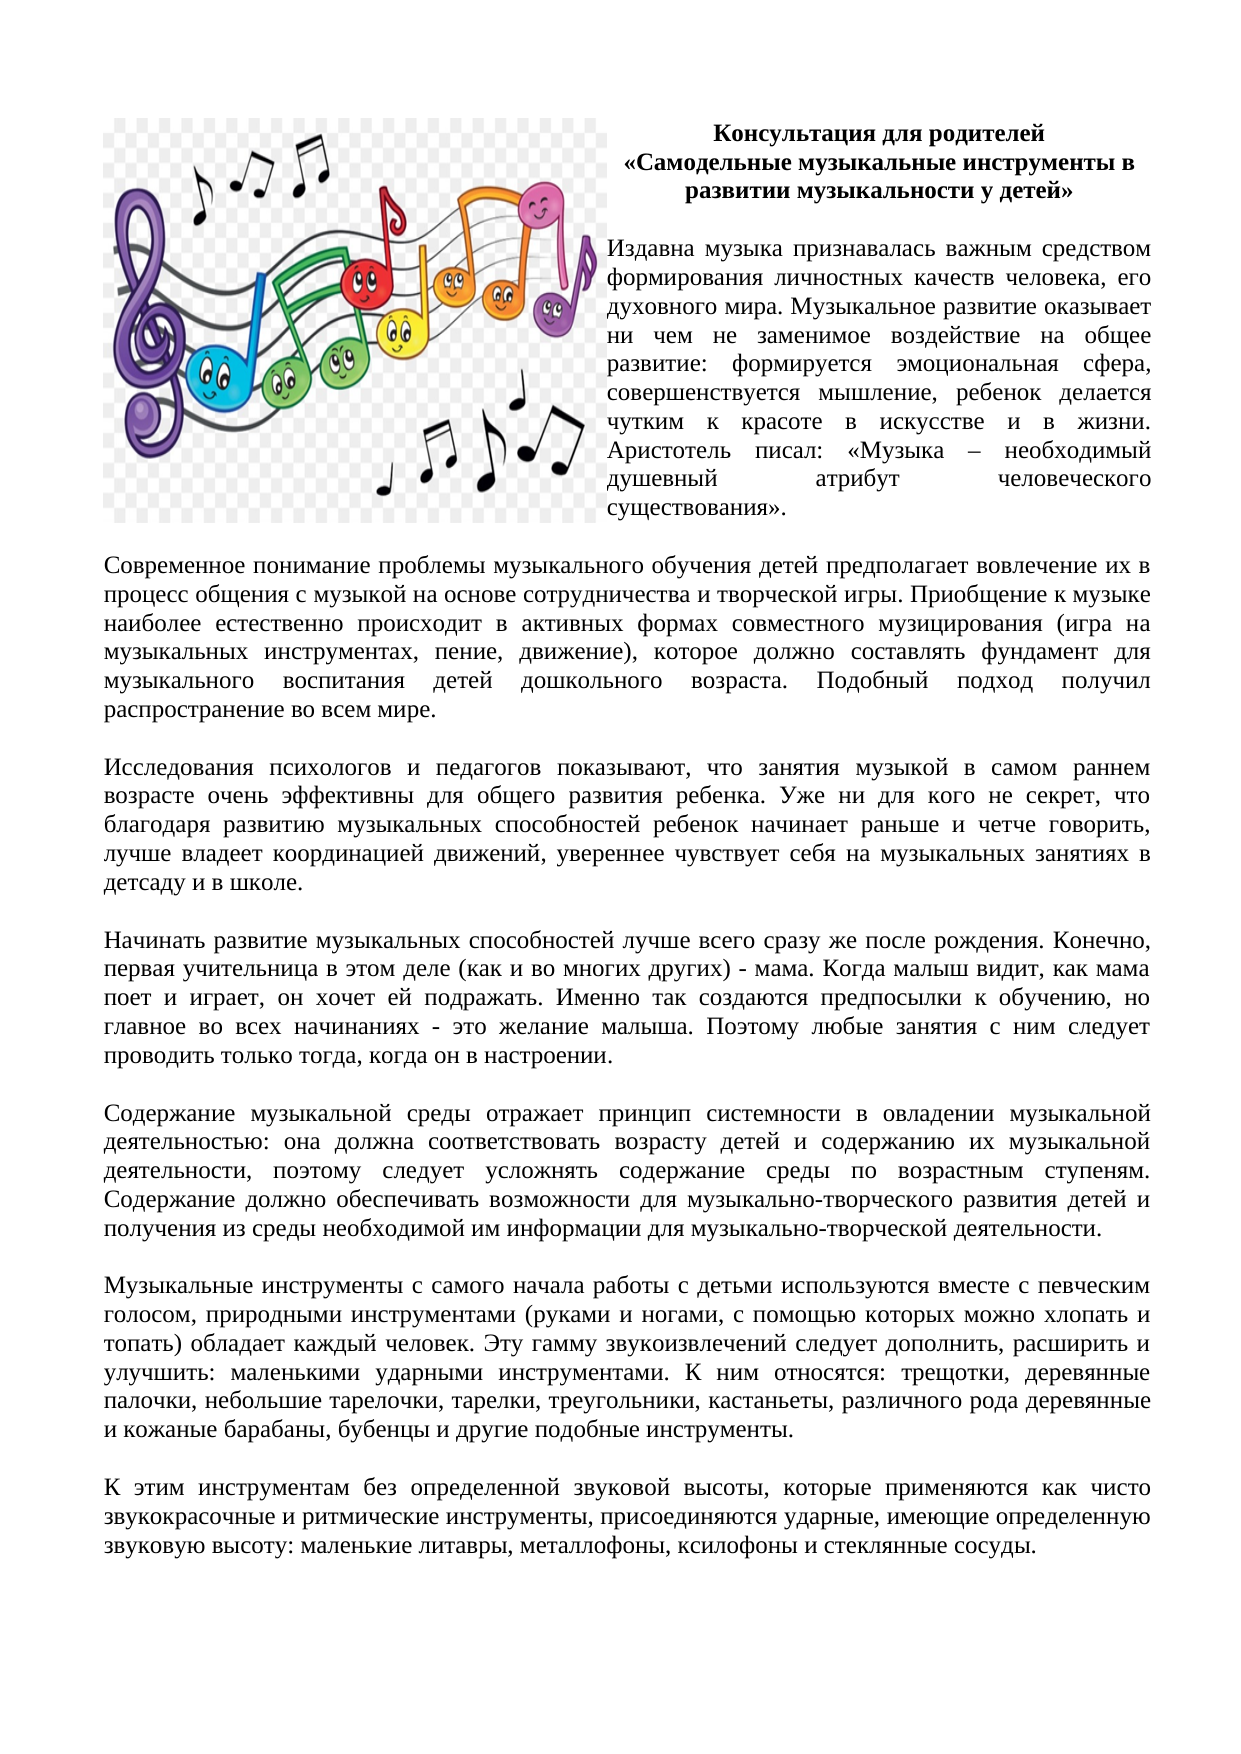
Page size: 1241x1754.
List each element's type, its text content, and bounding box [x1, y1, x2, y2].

text Исследования психологов и педагогов показывают, что занятия музыкой в самом раннем возрасте очень эффективны для общего развития ребенка. Уже ни для кого не секрет, что благодаря развитию музыкальных способностей ребенок начинает раньше и четче говорить, лучше владеет координацией движений, увереннее чувствует себя на музыкальных занятиях в детсаду и в школе. [103, 752, 1152, 896]
text Консультация для родителей [607, 118, 1152, 147]
text Современное понимание проблемы музыкального обучения детей предполагает вовлечение их в процесс общения с музыкой на основе сотрудничества и творческой игры. Приобщение к музыке наиболее естественно происходит в активных формах совместного музицирования (игра на музыкальных инструментах, пение, движение), которое должно составлять фундамент для музыкального воспитания детей дошкольного возраста. Подобный подход получил распространение во всем мире. [103, 550, 1152, 723]
text Музыкальные инструменты с самого начала работы с детьми используются вместе с певческим голосом, природными инструментами (руками и ногами, с помощью которых можно хлопать и топать) обладает каждый человек. Эту гамму звукоизвлечений следует дополнить, расширить и улучшить: маленькими ударными инструментами. К ним относятся: трещотки, деревянные палочки, небольшие тарелочки, тарелки, треугольники, кастаньеты, различного рода деревянные и кожаные барабаны, бубенцы и другие подобные инструменты. [103, 1271, 1152, 1443]
text Начинать развитие музыкальных способностей лучше всего сразу же после рождения. Конечно, первая учительница в этом деле (как и во многих других) - мама. Когда малыш видит, как мама поет и играет, он хочет ей подражать. Именно так создаются предпосылки к обучению, но главное во всех начинаниях - это желание малыша. Поэтому любые занятия с ним следует проводить только тогда, когда он в настроении. [103, 925, 1152, 1068]
text К этим инструментам без определенной звуковой высоты, которые применяются как чисто звукокрасочные и ритмические инструменты, присоединяются ударные, имеющие определенную звуковую высоту: маленькие литавры, металлофоны, ксилофоны и стеклянные сосуды. [103, 1472, 1152, 1558]
text «Самодельные музыкальные инструменты в развитии музыкальности у детей» [607, 147, 1152, 204]
text Издавна музыка признавалась важным средством формирования личностных качеств человека, его духовного мира. Музыкальное развитие оказывает ни чем не заменимое воздействие на общее развитие: формируется эмоциональная сфера, совершенствуется мышление, ребенок делается чутким к красоте в искусстве и в жизни. Аристотель писал: «Музыка – необходимый душевный атрибут человеческого существования». [607, 233, 1152, 521]
text Содержание музыкальной среды отражает принцип системности в овладении музыкальной деятельностью: она должна соответствовать возрасту детей и содержанию их музыкальной деятельности, поэтому следует усложнять содержание среды по возрастным ступеням. Содержание должно обеспечивать возможности для музыкально-творческого развития детей и получения из среды необходимой им информации для музыкально-творческой деятельности. [103, 1098, 1152, 1241]
picture [103, 118, 607, 523]
